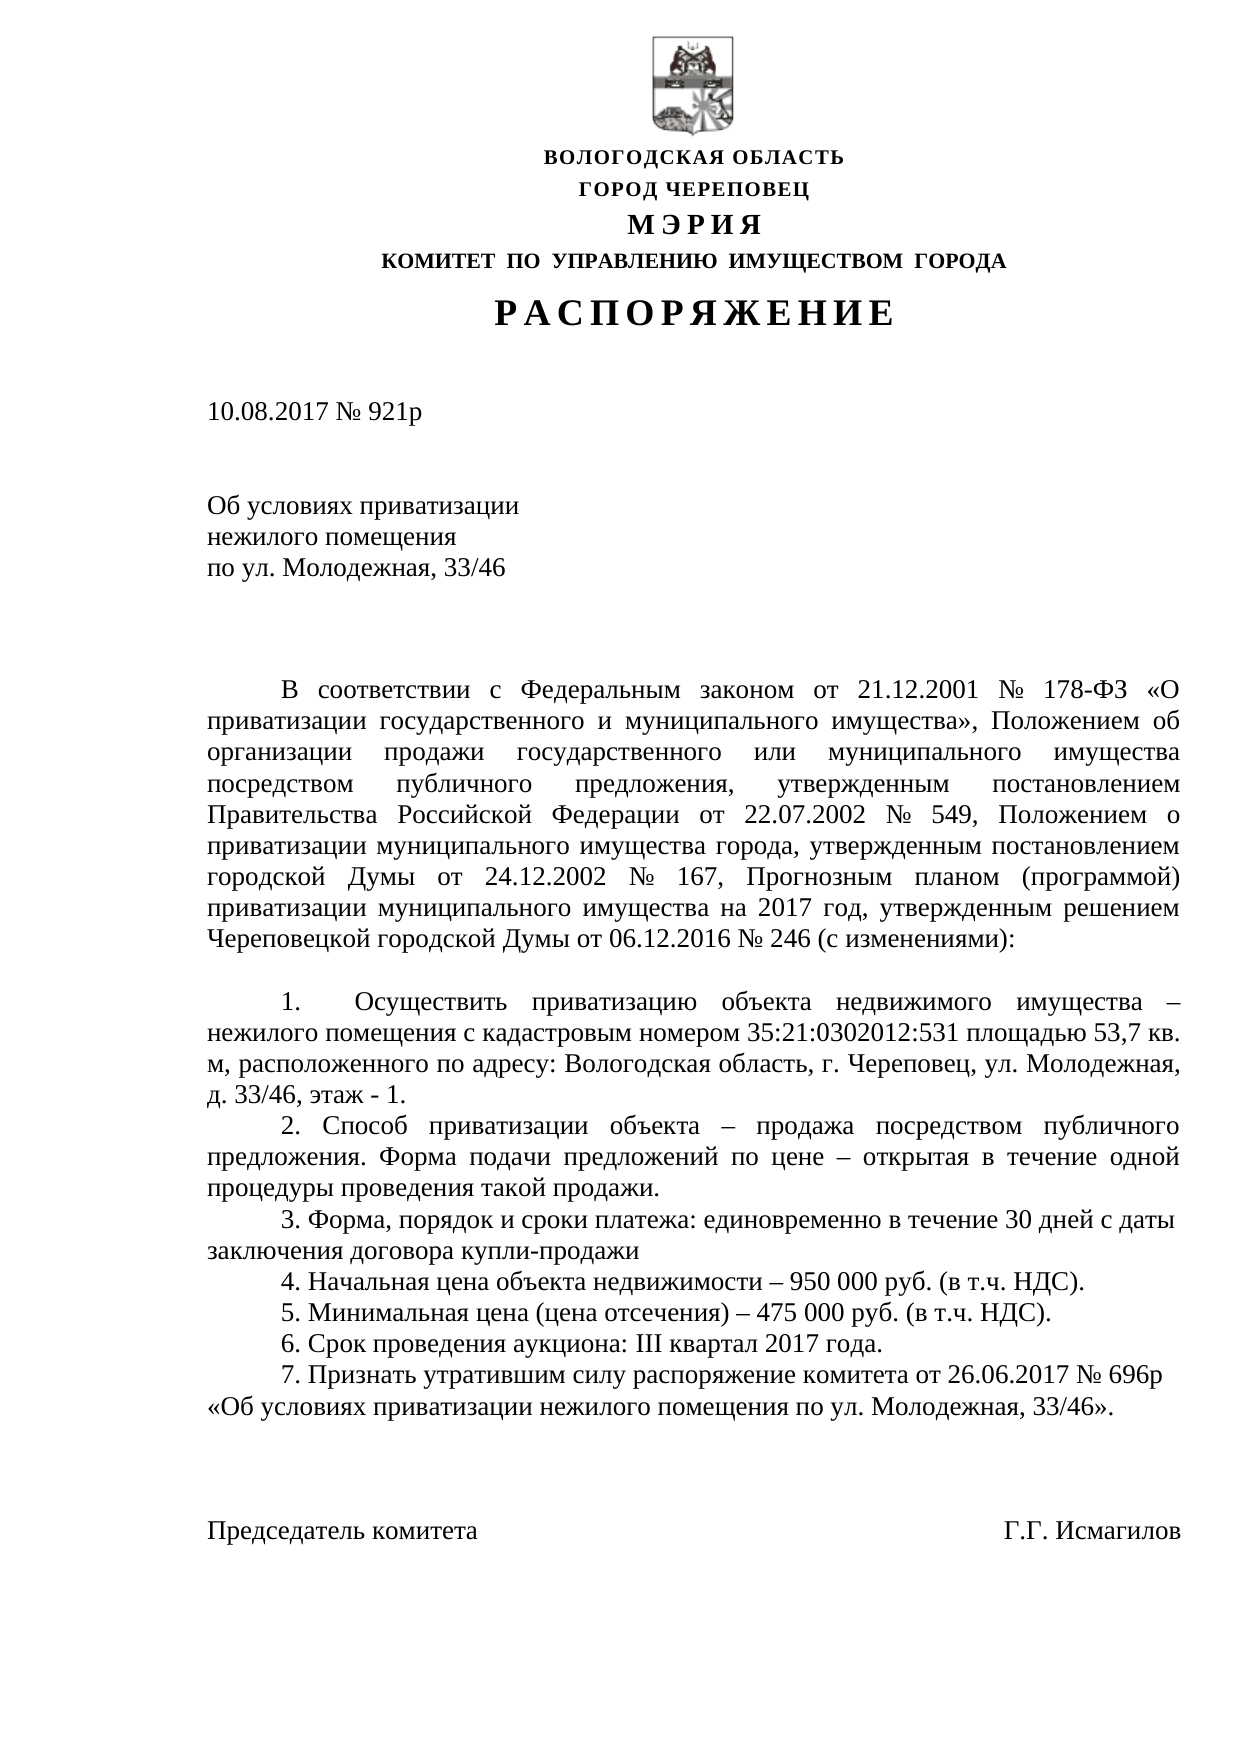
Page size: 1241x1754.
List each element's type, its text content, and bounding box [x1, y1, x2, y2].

table_header Г.Г. Исмагилов [694, 1483, 1192, 1545]
text 3. Форма, порядок и сроки платежа: единовременно в течение 30 дней с даты заключения договора купли-продажи [207, 1203, 1181, 1265]
text 5. Минимальная цена (цена отсечения) – 475 000 руб. (в т.ч. НДС). [207, 1296, 1181, 1327]
text В соответствии с Федеральным законом от 21.12.2001 № 178-ФЗ «О приватизации государственного и муниципального имущества», Положением об организации продажи государственного или муниципального имущества посредством публичного предложения, утвержденным постановлением Правительства Российской Федерации от 22.07.2002 № 549, Положением о приватизации муниципального имущества города, утвержденным постановлением городской Думы от 24.12.2002 № 167, Прогнозным планом (программой) приватизации муниципального имущества на 2017 год, утвержденным решением Череповецкой городской Думы от 06.12.2016 № 246 (с изменениями): [207, 673, 1181, 953]
list Осуществить приватизацию объекта недвижимого имущества – нежилого помещения с кадастровым номером 35:21:0302012:531 площадью 53,7 кв. м, расположенного по адресу: Вологодская область, г. Череповец, ул. Молодежная, д. 33/46, этаж - 1. [207, 985, 1181, 1109]
text 6. Срок проведения аукциона: III квартал 2017 года. [207, 1327, 1181, 1358]
text 2. Способ приватизации объекта – продажа посредством публичного предложения. Форма подачи предложений по цене – открытая в течение одной процедуры проведения такой продажи. [207, 1109, 1181, 1203]
text 4. Начальная цена объекта недвижимости – 950 000 руб. (в т.ч. НДС). [207, 1265, 1181, 1296]
table_header Председатель комитета [196, 1483, 694, 1545]
text 7. Признать утратившим силу распоряжение комитета от 26.06.2017 № 696р «Об условиях приватизации нежилого помещения по ул. Молодежная, 33/46». [207, 1358, 1181, 1421]
